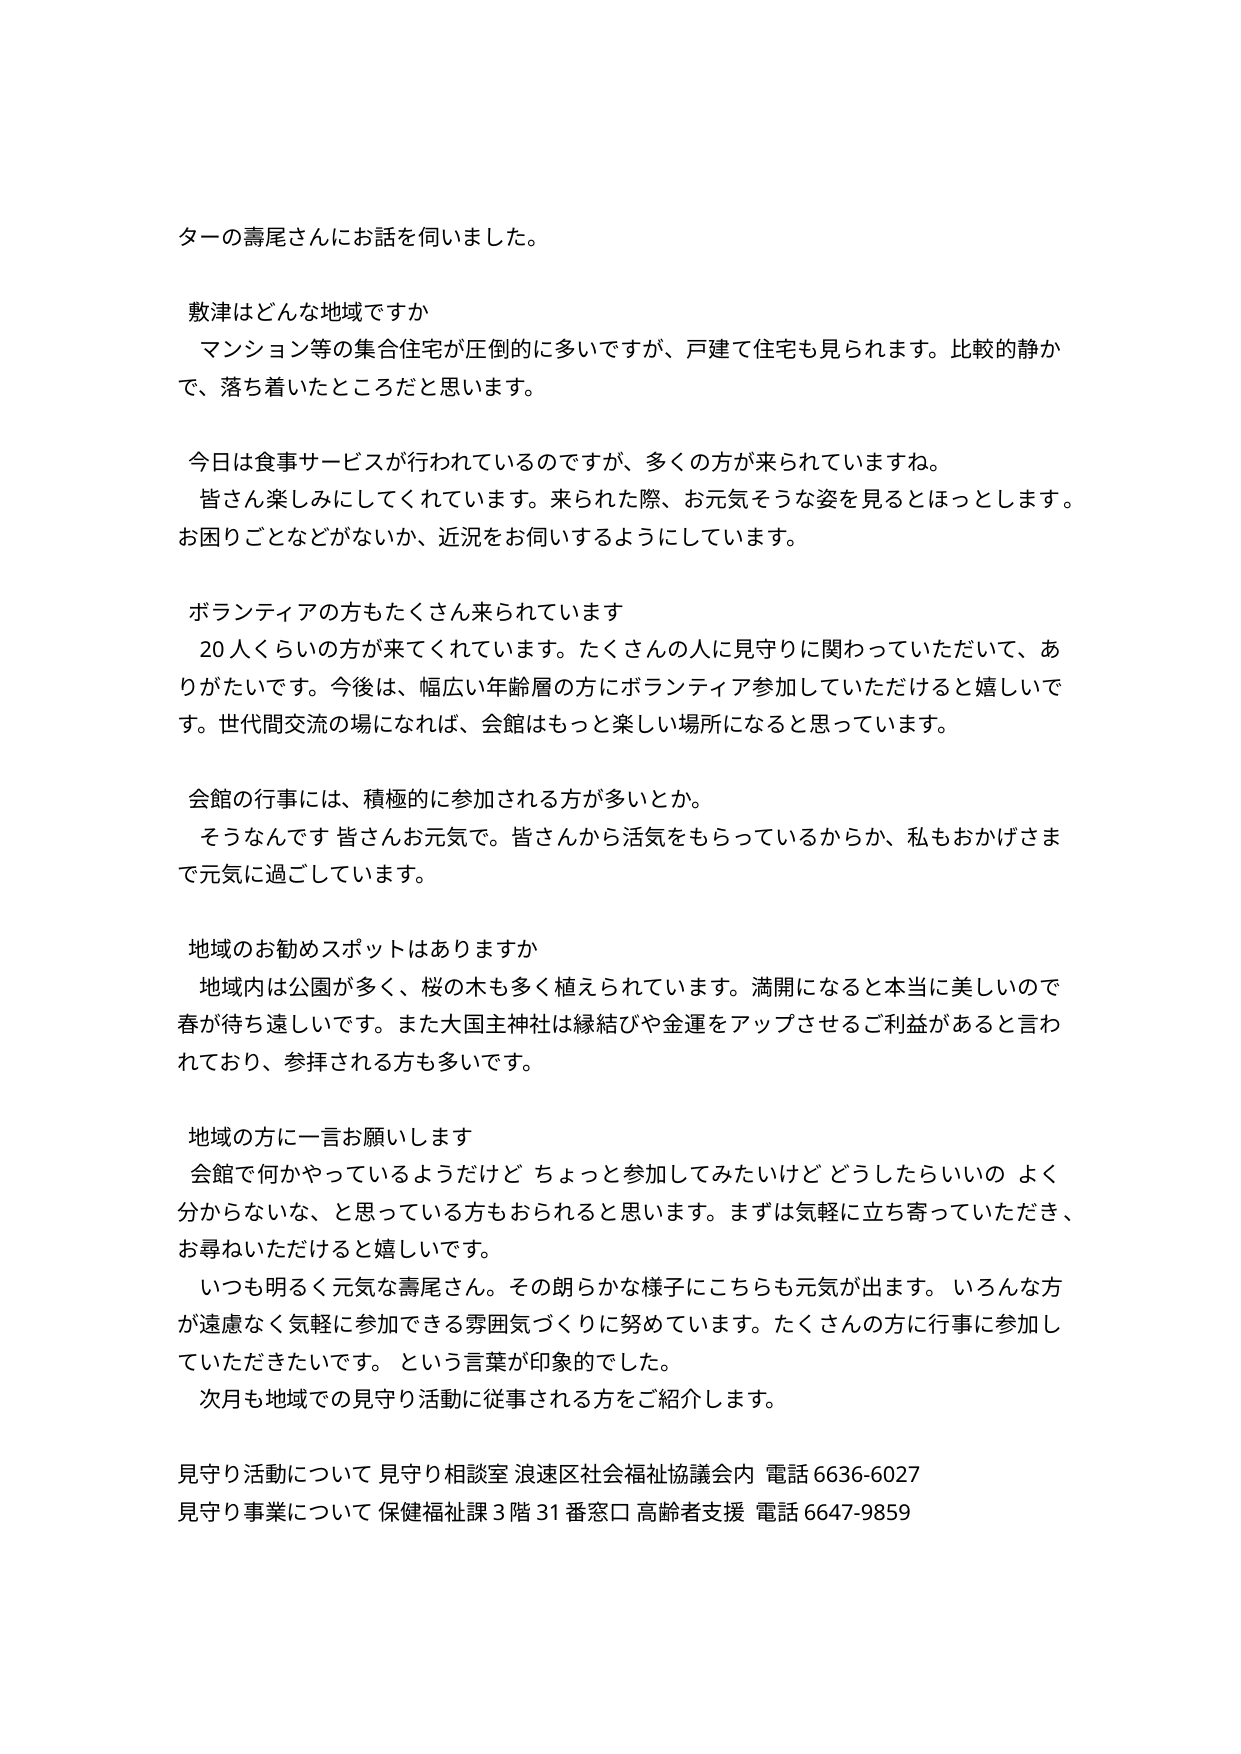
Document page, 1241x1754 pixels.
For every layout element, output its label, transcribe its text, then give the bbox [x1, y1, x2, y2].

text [177, 217, 1063, 254]
text 会館の行事には、積極的に参加される方が多いとか。 [177, 779, 1063, 817]
text 会館で何かやっているようだけど ちょっと参加してみたいけど どうしたらいいの よく分からないな、と思っている方もおられると思います。まずは気軽に立ち寄っていただき、お尋ねいただけると嬉しいです。 [177, 1154, 1063, 1267]
text 地域のお勧めスポットはありますか [177, 929, 1063, 967]
text マンション等の集合住宅が圧倒的に多いですが、戸建て住宅も見られます。比較的静かで、落ち着いたところだと思います。 [177, 329, 1063, 404]
text ボランティアの方もたくさん来られています [177, 592, 1063, 629]
text 20人くらいの方が来てくれています。たくさんの人に見守りに関わっていただいて、ありがたいです。今後は、幅広い年齢層の方にボランティア参加していただけると嬉しいです。世代間交流の場になれば、会館はもっと楽しい場所になると思っています。 [177, 629, 1063, 742]
text そうなんです 皆さんお元気で。皆さんから活気をもらっているからか、私もおかげさまで元気に過ごしています。 [177, 817, 1063, 892]
text いつも明るく元気な壽尾さん。その朗らかな様子にこちらも元気が出ます。 いろんな方が遠慮なく気軽に参加できる雰囲気づくりに努めています。たくさんの方に行事に参加していただきたいです。 という言葉が印象的でした。 [177, 1267, 1063, 1379]
text 皆さん楽しみにしてくれています。来られた際、お元気そうな姿を見るとほっとします。お困りごとなどがないか、近況をお伺いするようにしています。 [177, 479, 1063, 554]
text 今日は食事サービスが行われているのですが、多くの方が来られていますね。 [177, 442, 1063, 479]
text 見守り活動について 見守り相談室 浪速区社会福祉協議会内 電話6636-6027 [177, 1454, 1063, 1492]
text 次月も地域での見守り活動に従事される方をご紹介します。 [177, 1379, 1063, 1417]
text 見守り事業について 保健福祉課 3階 31番窓口 高齢者支援 電話6647-9859 [177, 1492, 1063, 1529]
text 敷津はどんな地域ですか [177, 292, 1063, 329]
text 地域の方に一言お願いします [177, 1117, 1063, 1154]
text 地域内は公園が多く、桜の木も多く植えられています。満開になると本当に美しいので、春が待ち遠しいです。また大国主神社は縁結びや金運をアップさせるご利益があると言われており、参拝される方も多いです。 [177, 967, 1063, 1079]
